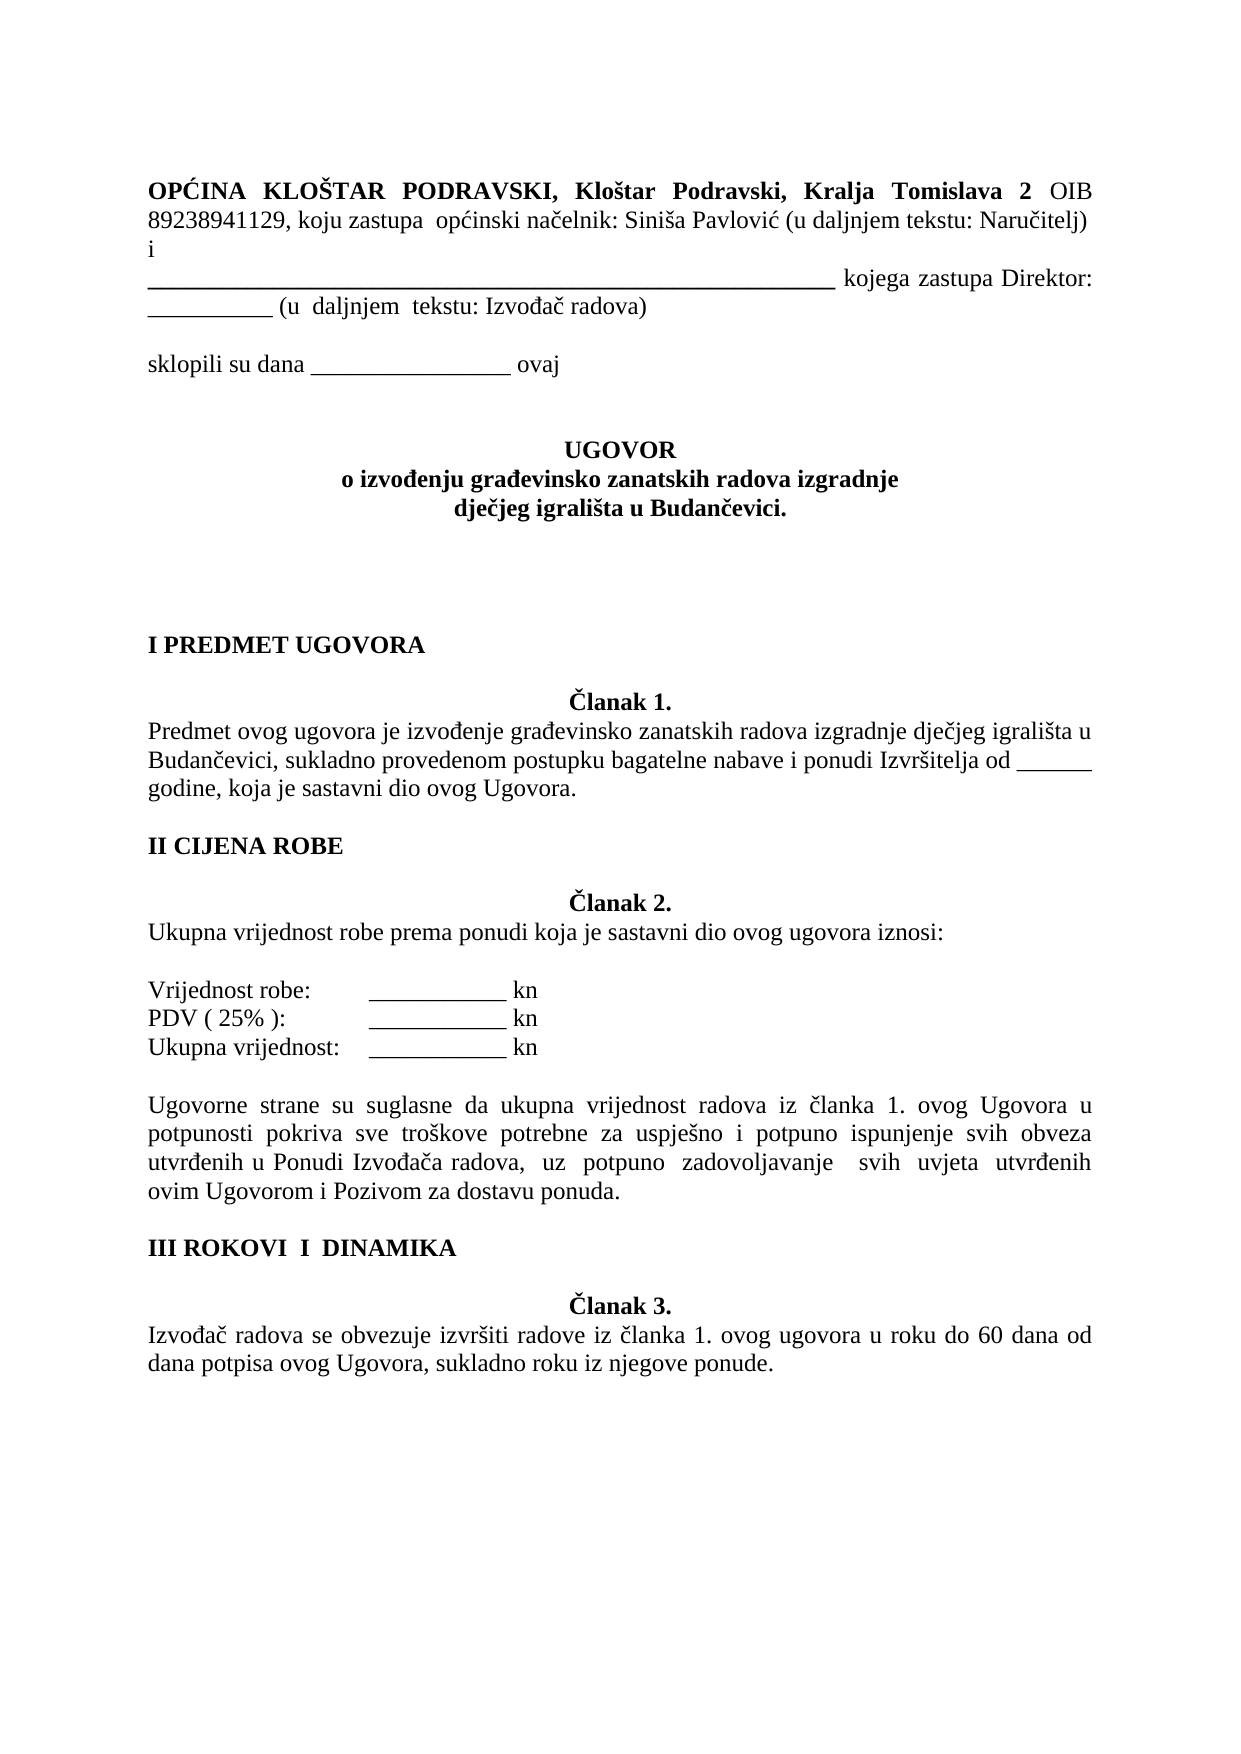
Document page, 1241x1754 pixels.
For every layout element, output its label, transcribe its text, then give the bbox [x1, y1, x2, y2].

text Članak 1. [148, 687, 1093, 716]
text PDV ( 25% ): ___________ kn [148, 1003, 1093, 1032]
text _______________________________________________________ kojega zastupa Direktor: __________ (u daljnjem tekstu: Izvođač radova) [148, 263, 1093, 320]
text Izvođač radova se obvezuje izvršiti radove iz članka 1. ovog ugovora u roku do 60 dana od dana potpisa ovog Ugovora, sukladno roku iz njegove ponude. [148, 1320, 1093, 1377]
text III ROKOVI I DINAMIKA [148, 1233, 1093, 1262]
text Predmet ovog ugovora je izvođenje građevinsko zanatskih radova izgradnje dječjeg igrališta u Budančevici, sukladno provedenom postupku bagatelne nabave i ponudi Izvršitelja od ______ godine, koja je sastavni dio ovog Ugovora. [148, 716, 1093, 802]
text sklopili su dana ________________ ovaj [148, 349, 1093, 378]
text II CIJENA ROBE [148, 831, 1093, 860]
text Članak 2. [148, 888, 1093, 917]
text i [148, 234, 1093, 263]
text Ukupna vrijednost: ___________ kn [148, 1032, 1093, 1061]
text Ugovorne strane su suglasne da ukupna vrijednost radova iz članka 1. ovog Ugovora u potpunosti pokriva sve troškove potrebne za uspješno i potpuno ispunjenje svih obveza utvrđenih u Ponudi Izvođača radova, uz potpuno zadovoljavanje svih uvjeta utvrđenih ovim Ugovorom i Pozivom za dostavu ponuda. [148, 1090, 1093, 1205]
text Ukupna vrijednost robe prema ponudi koja je sastavni dio ovog ugovora iznosi: [148, 917, 1093, 946]
text dječjeg igrališta u Budančevici. [148, 493, 1093, 521]
text Članak 3. [148, 1291, 1093, 1320]
text UGOVOR [148, 435, 1093, 464]
text OPĆINA KLOŠTAR PODRAVSKI, Kloštar Podravski, Kralja Tomislava 2 OIB 89238941129, koju zastupa općinski načelnik: Siniša Pavlović (u daljnjem tekstu: Naručitelj) [148, 176, 1093, 234]
text o izvođenju građevinsko zanatskih radova izgradnje [148, 464, 1093, 493]
text I PREDMET UGOVORA [148, 630, 1093, 658]
text Vrijednost robe: ___________ kn [148, 975, 1093, 1003]
